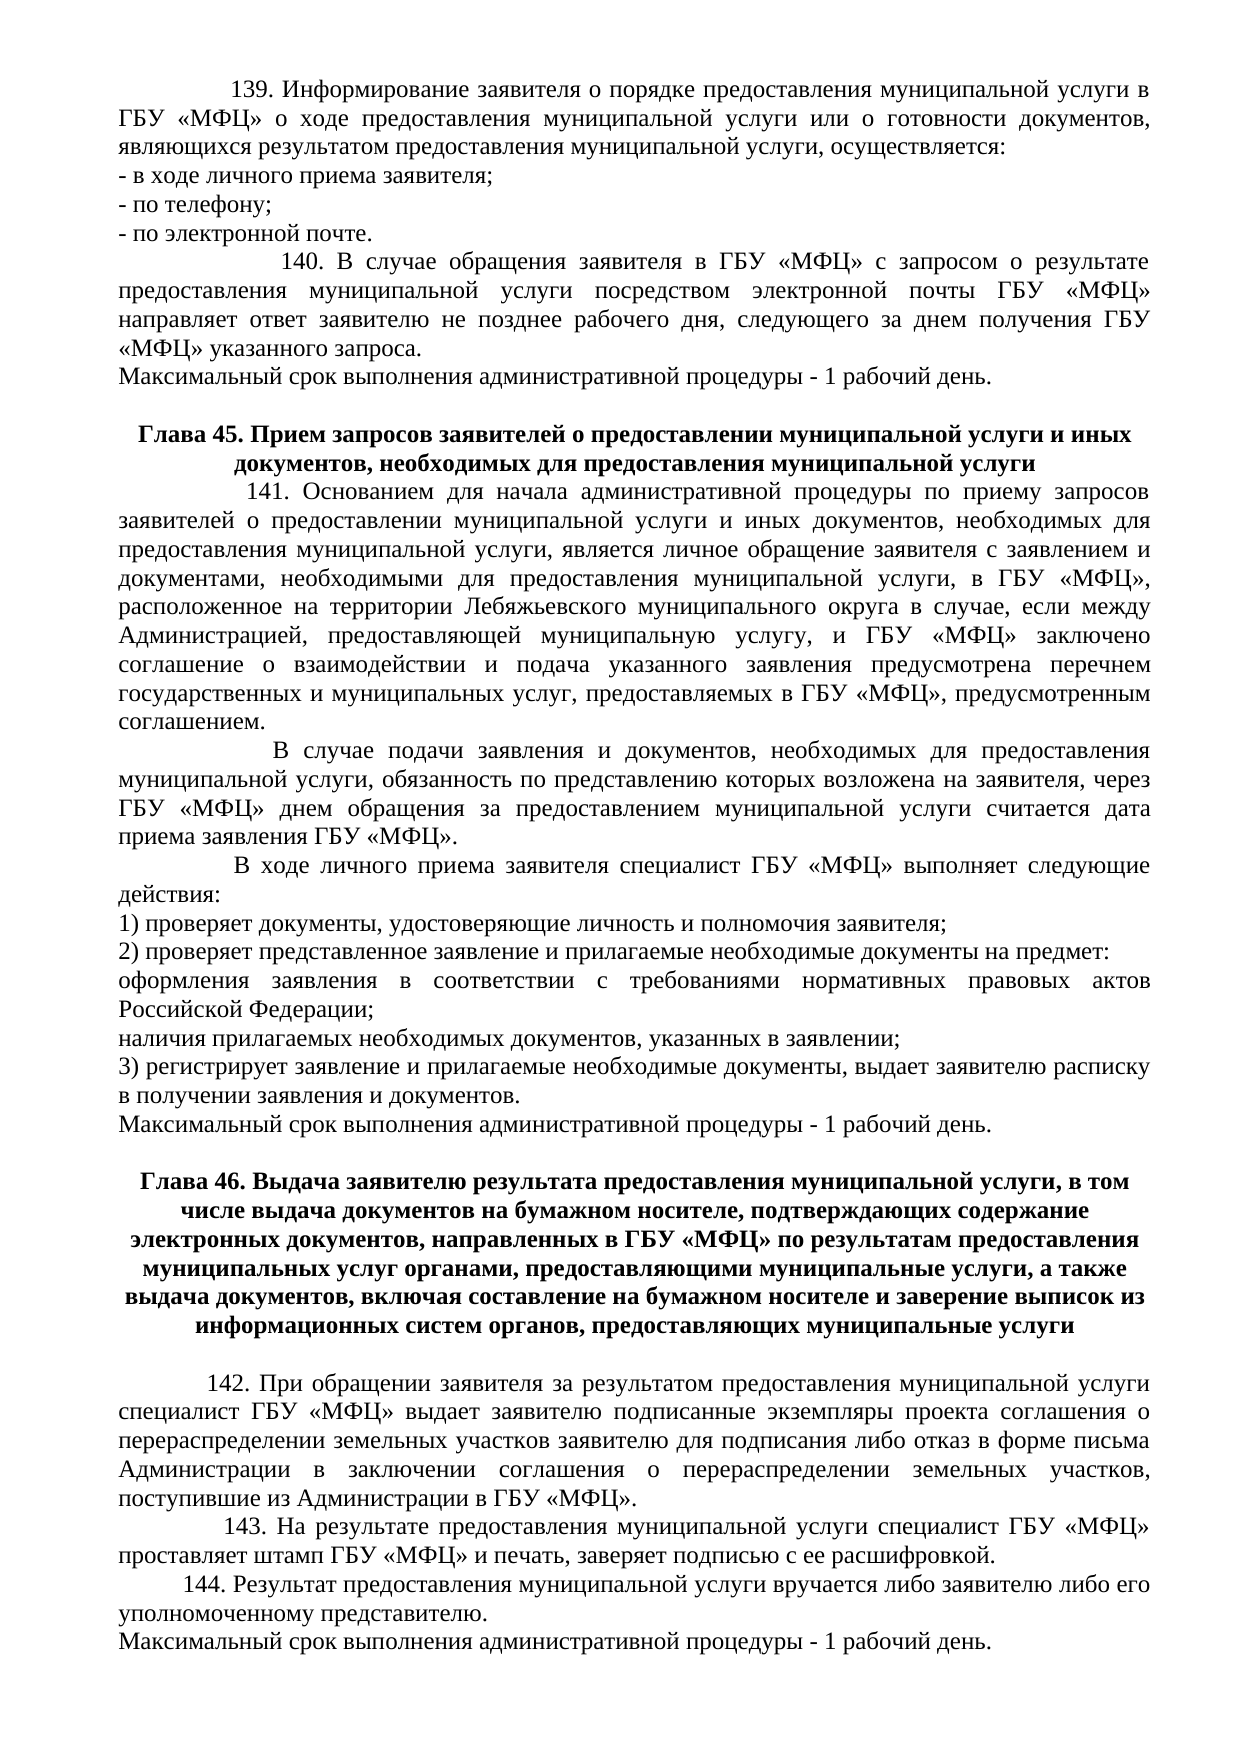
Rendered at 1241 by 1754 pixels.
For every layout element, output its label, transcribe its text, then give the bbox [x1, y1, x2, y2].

text В ходе личного приема заявителя специалист ГБУ «МФЦ» выполняет следующие действия: [118, 850, 1152, 908]
text Максимальный срок выполнения административной процедуры - 1 рабочий день. [118, 361, 1152, 390]
text Глава 46. Выдача заявителю результата предоставления муниципальной услуги, в том числе выдача документов на бумажном носителе, подтверждающих содержание электронных документов, направленных в ГБУ «МФЦ» по результатам предоставления муниципальных услуг органами, предоставляющими муниципальные услуги, а также выдача документов, включая составление на бумажном носителе и заверение выписок из информационных систем органов, предоставляющих муниципальные услуги [118, 1166, 1152, 1339]
text Максимальный срок выполнения административной процедуры - 1 рабочий день. [118, 1109, 1152, 1138]
text Максимальный срок выполнения административной процедуры - 1 рабочий день. [118, 1626, 1152, 1655]
text 142. При обращении заявителя за результатом предоставления муниципальной услуги специалист ГБУ «МФЦ» выдает заявителю подписанные экземпляры проекта соглашения о перераспределении земельных участков заявителю для подписания либо отказ в форме письма Администрации в заключении соглашения о перераспределении земельных участков, поступившие из Администрации в ГБУ «МФЦ». [118, 1368, 1152, 1511]
text - по телефону; [118, 189, 1152, 218]
text - в ходе личного приема заявителя; [118, 160, 1152, 189]
text В случае подачи заявления и документов, необходимых для предоставления муниципальной услуги, обязанность по представлению которых возложена на заявителя, через ГБУ «МФЦ» днем обращения за предоставлением муниципальной услуги считается дата приема заявления ГБУ «МФЦ». [118, 735, 1152, 850]
text 140. В случае обращения заявителя в ГБУ «МФЦ» с запросом о результате предоставления муниципальной услуги посредством электронной почты ГБУ «МФЦ» направляет ответ заявителю не позднее рабочего дня, следующего за днем получения ГБУ «МФЦ» указанного запроса. [118, 246, 1152, 361]
text 141. Основанием для начала административной процедуры по приему запросов заявителей о предоставлении муниципальной услуги и иных документов, необходимых для предоставления муниципальной услуги, является личное обращение заявителя с заявлением и документами, необходимыми для предоставления муниципальной услуги, в ГБУ «МФЦ», расположенное на территории Лебяжьевского муниципального округа в случае, если между Администрацией, предоставляющей муниципальную услугу, и ГБУ «МФЦ» заключено соглашение о взаимодействии и подача указанного заявления предусмотрена перечнем государственных и муниципальных услуг, предоставляемых в ГБУ «МФЦ», предусмотренным соглашением. [118, 476, 1152, 735]
text 143. На результате предоставления муниципальной услуги специалист ГБУ «МФЦ» проставляет штамп ГБУ «МФЦ» и печать, заверяет подписью с ее расшифровкой. [118, 1511, 1152, 1569]
text 144. Результат предоставления муниципальной услуги вручается либо заявителю либо его уполномоченному представителю. [118, 1569, 1152, 1626]
text оформления заявления в соответствии с требованиями нормативных правовых актов Российской Федерации; [118, 965, 1152, 1023]
text наличия прилагаемых необходимых документов, указанных в заявлении; [118, 1023, 1152, 1051]
text 1) проверяет документы, удостоверяющие личность и полномочия заявителя; [118, 908, 1152, 936]
text - по электронной почте. [118, 218, 1152, 246]
text 3) регистрирует заявление и прилагаемые необходимые документы, выдает заявителю расписку в получении заявления и документов. [118, 1051, 1152, 1109]
text 2) проверяет представленное заявление и прилагаемые необходимые документы на предмет: [118, 936, 1152, 965]
text Глава 45. Прием запросов заявителей о предоставлении муниципальной услуги и иных документов, необходимых для предоставления муниципальной услуги [118, 419, 1152, 476]
text 139. Информирование заявителя о порядке предоставления муниципальной услуги в ГБУ «МФЦ» о ходе предоставления муниципальной услуги или о готовности документов, являющихся результатом предоставления муниципальной услуги, осуществляется: [118, 74, 1152, 160]
